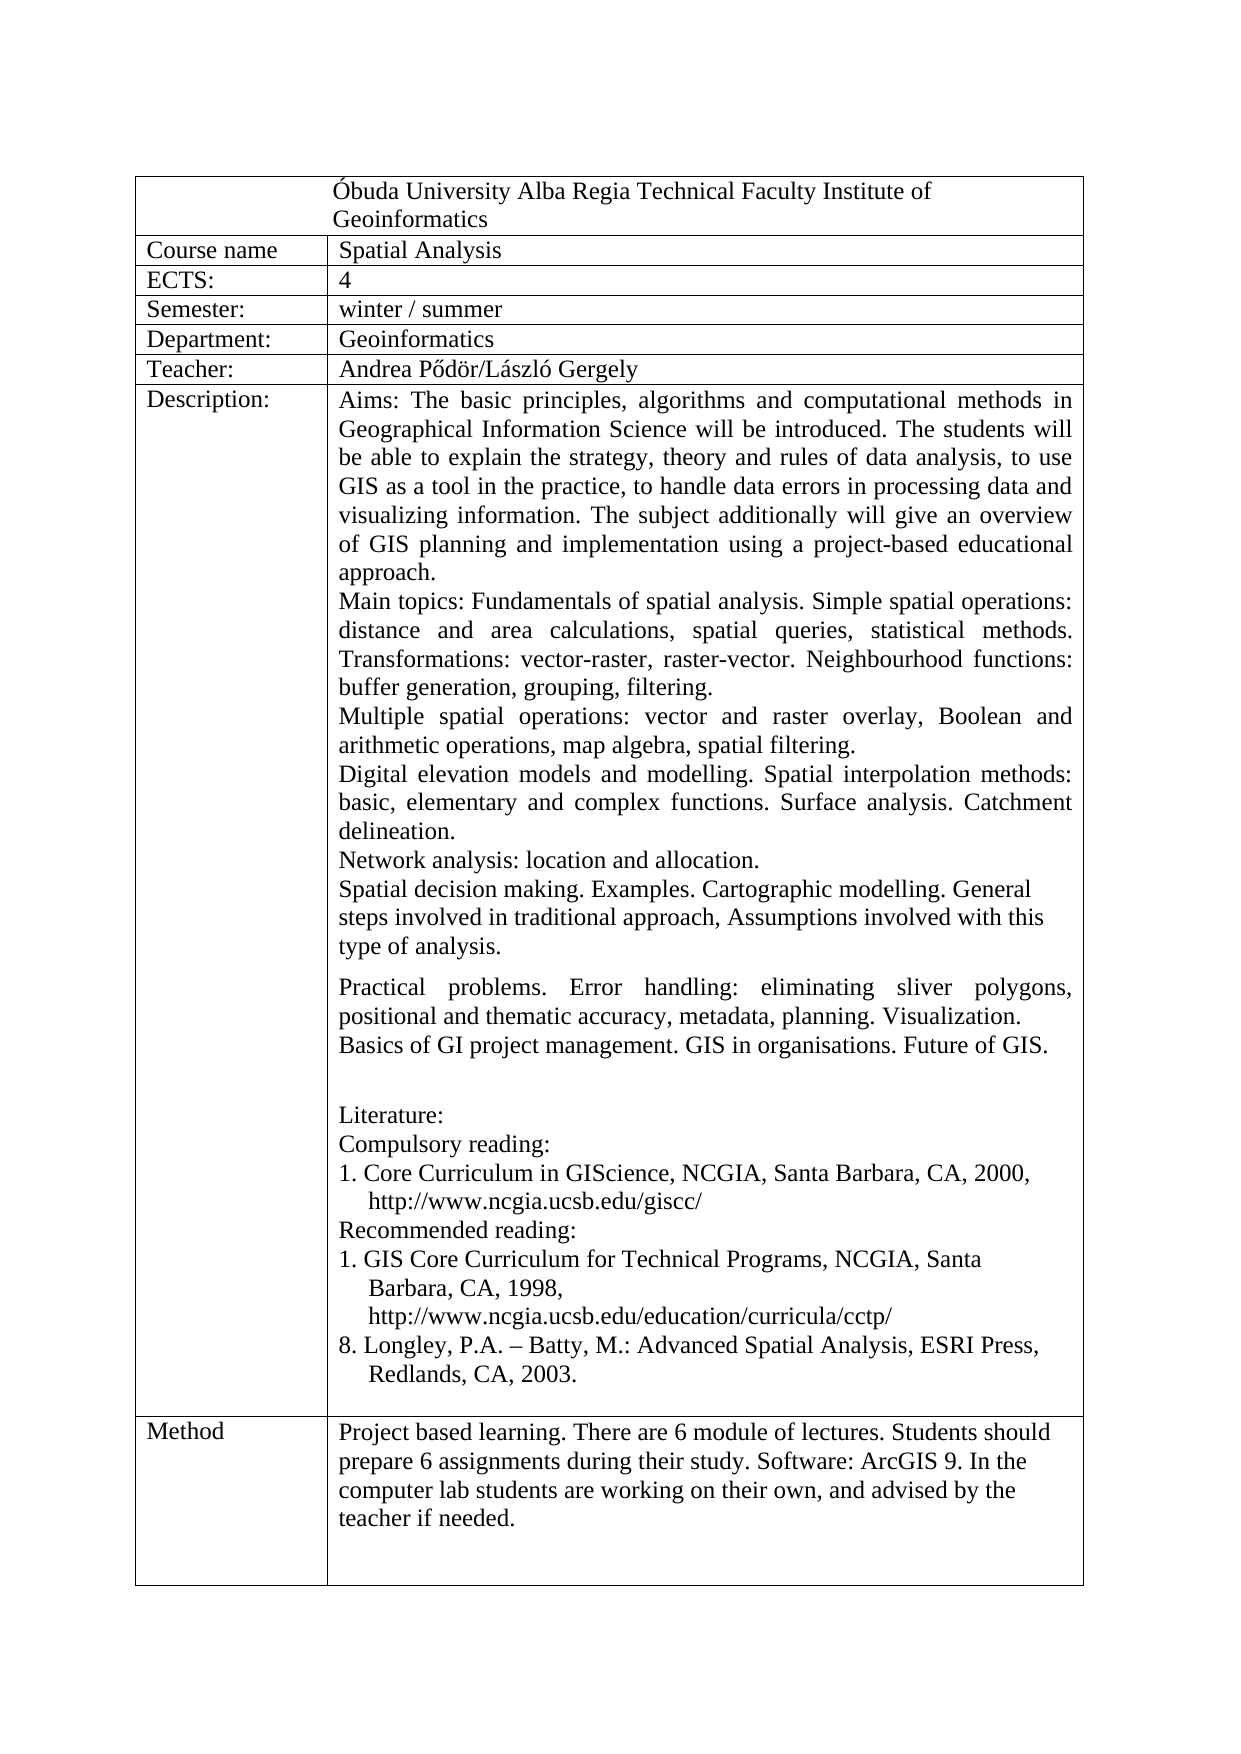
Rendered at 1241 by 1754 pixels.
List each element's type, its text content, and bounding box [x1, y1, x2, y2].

table_cell Andrea Pődör/László Gergely [328, 355, 1083, 384]
table_cell Teacher: [136, 355, 327, 384]
table_cell Semester: [136, 296, 327, 324]
table_cell Course name [136, 236, 327, 265]
table_cell Spatial Analysis [328, 236, 1083, 265]
table_cell Description: [136, 385, 327, 1416]
table_cell 4 [328, 266, 1083, 294]
table_cell Method [136, 1417, 327, 1585]
table_cell Aims: The basic principles, algorithms and computational methods in Geographical Information Science will be introduced. The students will be able to explain the strategy, theory and rules of data analysis, to use GIS as a tool in the practice, to handle data errors in processing data and visualizing information. The subject additionally will give an overview of GIS planning and implementation using a project-based educational approach. Main topics: Fundamentals of spatial analysis. Simple spatial operations: distance and area calculations, spatial queries, statistical methods. Transformations: vector-raster, raster-vector. Neighbourhood functions: buffer generation, grouping, filtering. Multiple spatial operations: vector and raster overlay, Boolean and arithmetic operations, map algebra, spatial filtering. Digital elevation models and modelling. Spatial interpolation methods: basic, elementary and complex functions. Surface analysis. Catchment delineation. Network analysis: location and allocation. Spatial decision making. Examples. Cartographic modelling. General steps involved in traditional approach, Assumptions involved with this type of analysis. Practical problems. Error handling: eliminating sliver polygons, positional and thematic accuracy, metadata, planning. Visualization. Basics of GI project management. GIS in organisations. Future of GIS. Literature: Compulsory reading: 1. Core Curriculum in GIScience, NCGIA, Santa Barbara, CA, 2000, http://www.ncgia.ucsb.edu/giscc/ Recommended reading: 1. GIS Core Curriculum for Technical Programs, NCGIA, Santa Barbara, CA, 1998, http://www.ncgia.ucsb.edu/education/curricula/cctp/ 8. Longley, P.A. – Batty, M.: Advanced Spatial Analysis, ESRI Press, Redlands, CA, 2003. [328, 385, 1083, 1416]
table_cell ECTS: [136, 266, 327, 294]
table_cell Department: [136, 325, 327, 354]
table_cell winter / summer [328, 296, 1083, 324]
table_cell Project based learning. There are 6 module of lectures. Students should prepare 6 assignments during their study. Software: ArcGIS 9. In the computer lab students are working on their own, and advised by the teacher if needed. [328, 1417, 1083, 1585]
table_cell Geoinformatics [328, 325, 1083, 354]
table_header Óbuda University Alba Regia Technical Faculty Institute of Geoinformatics [136, 177, 1083, 235]
